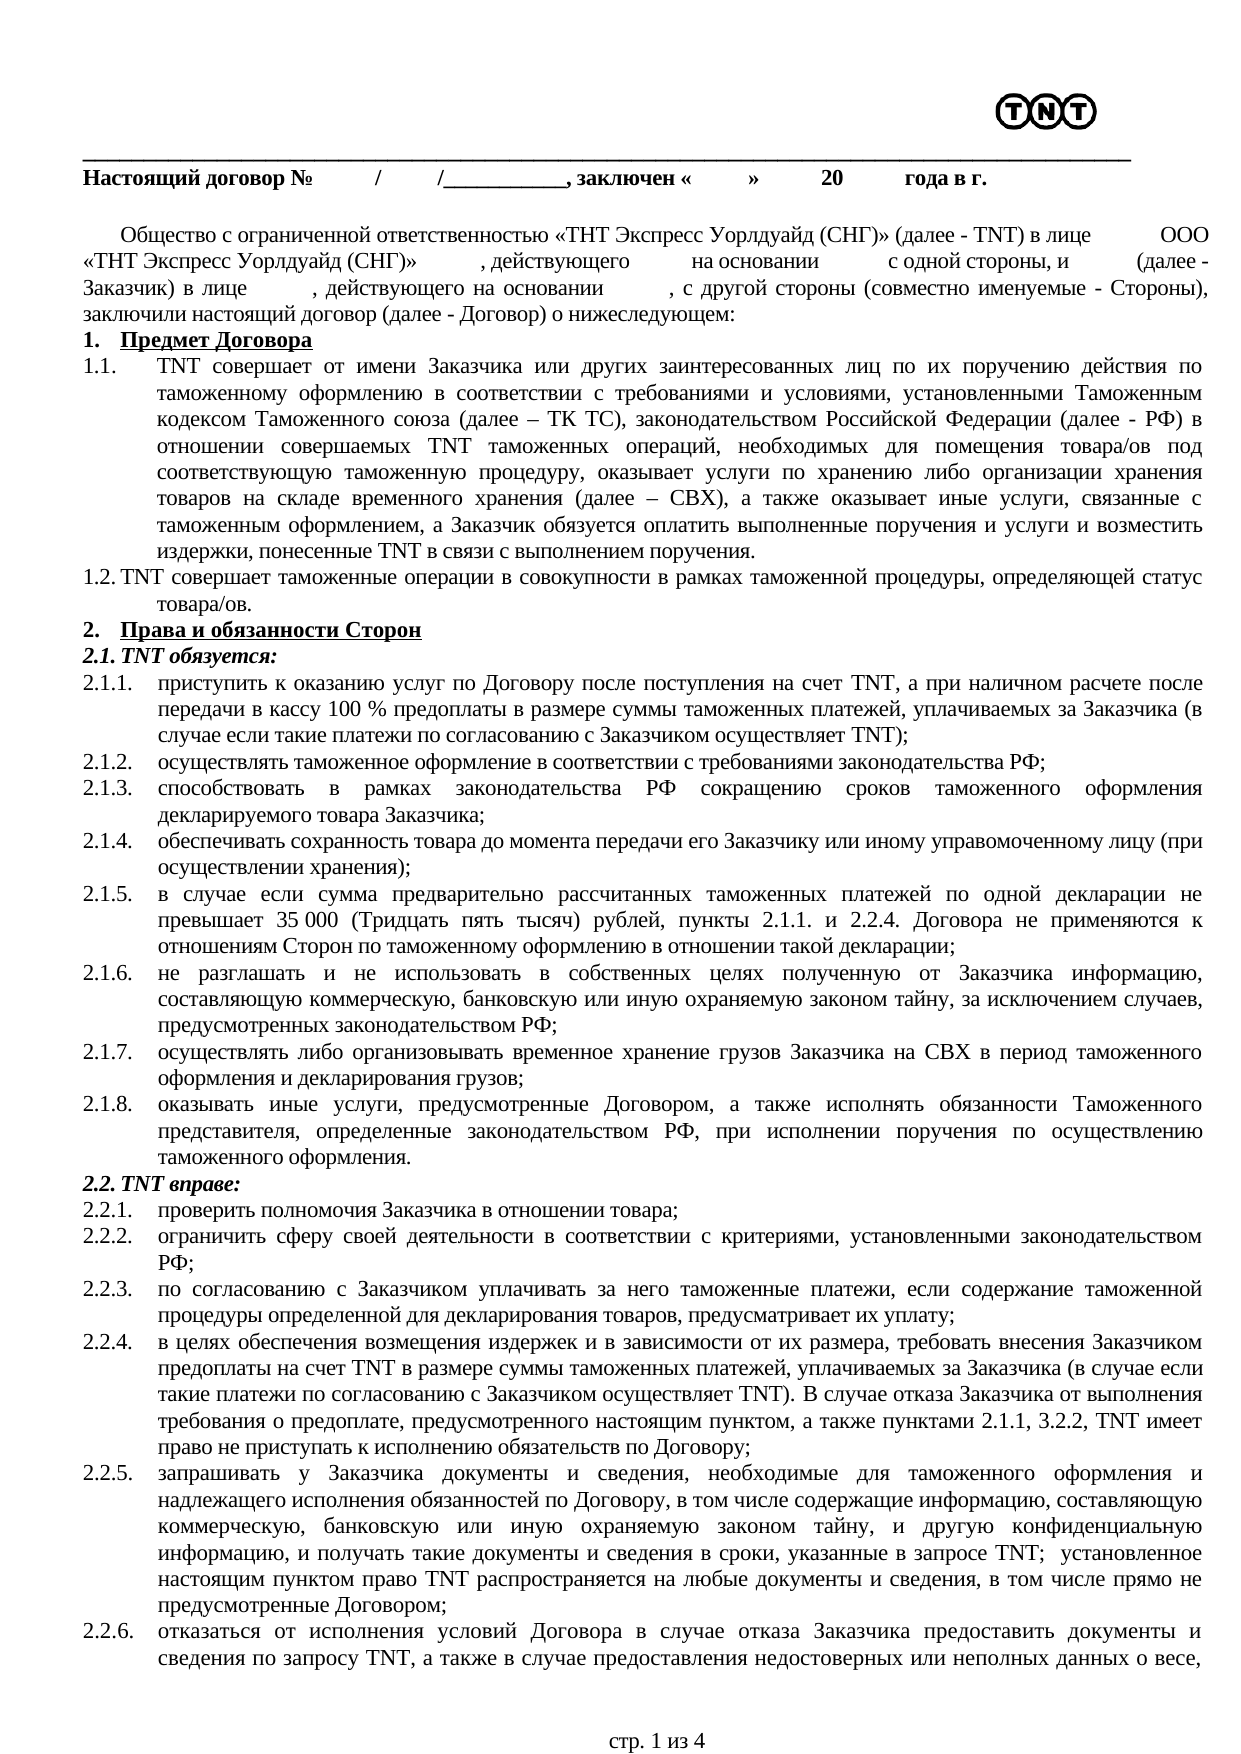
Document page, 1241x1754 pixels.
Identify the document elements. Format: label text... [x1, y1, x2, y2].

title Настоящий договор № / /___________, заключен « » 20 года в г. [83, 164, 1203, 190]
list в случае если сумма предварительно рассчитанных таможенных платежей по одной декларации не превышает 35 000 (Тридцать пять тысяч) рублей, пункты 2.1.1. и 2.2.4. Договора не применяются к отношениям Сторон по таможенному оформлению в отношении такой декларации; [83, 880, 1203, 959]
text 1.1. TNT совершает от имени Заказчика или других заинтересованных лиц по их поручению действия по таможенному оформлению в соответствии с требованиями и условиями, установленными Таможенным кодексом Таможенного союза (далее – ТК ТС), законодательством Российской Федерации (далее - РФ) в отношении совершаемых TNT таможенных операций, необходимых для помещения товара/ов под соответствующую таможенную процедуру, оказывает услуги по хранению либо организации хранения товаров на складе временного хранения (далее – СВХ), а также оказывает иные услуги, связанные с таможенным оформлением, а Заказчик обязуется оплатить выполненные поручения и услуги и возместить издержки, понесенные TNT в связи с выполнением поручения. [83, 353, 1203, 563]
list TNT совершает таможенные операции в совокупности в рамках таможенной процедуры, определяющей статус товара/ов. [83, 563, 1203, 616]
list запрашивать у Заказчика документы и сведения, необходимые для таможенного оформления и надлежащего исполнения обязанностей по Договору, в том числе содержащие информацию, составляющую коммерческую, банковскую или иную охраняемую законом тайну, и другую конфиденциальную информацию, и получать такие документы и сведения в сроки, указанные в запросе TNT; установленное настоящим пунктом право TNT распространяется на любые документы и сведения, в том числе прямо не предусмотренные Договором; [83, 1459, 1203, 1618]
list осуществлять либо организовывать временное хранение грузов Заказчика на СВХ в период таможенного оформления и декларирования грузов; [83, 1038, 1203, 1091]
list оказывать иные услуги, предусмотренные Договором, а также исполнять обязанности Tаможенного представителя, определенные законодательством РФ, при исполнении поручения по осуществлению таможенного оформления. [83, 1091, 1203, 1169]
list в целях обеспечения возмещения издержек и в зависимости от их размера, требовать внесения Заказчиком предоплаты на счет TNT в размере суммы таможенных платежей, уплачиваемых за Заказчика (в случае если такие платежи по согласованию с Заказчиком осуществляет TNT). В случае отказа Заказчика от выполнения требования о предоплате, предусмотренного настоящим пунктом, а также пунктами 2.1.1, 3.2.2, TNT имеет право не приступать к исполнению обязательств по Договору; [83, 1328, 1203, 1459]
list осуществлять таможенное оформление в соответствии с требованиями законодательства РФ; [83, 748, 1203, 774]
list по согласованию с Заказчиком уплачивать за него таможенные платежи, если содержание таможенной процедуры определенной для декларирования товаров, предусматривает их уплату; [83, 1275, 1203, 1328]
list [83, 1618, 1203, 1670]
list проверить полномочия Заказчика в отношении товара; [83, 1196, 1203, 1222]
list способствовать в рамках законодательства РФ сокращению сроков таможенного оформления декларируемого товара Заказчика; [83, 774, 1203, 827]
list TNT вправе: [83, 1169, 1203, 1196]
text Общество с ограниченной ответственностью «ТНТ Экспресс Уорлдуайд (СНГ)» (далее - TNT) в лице ООО «ТНТ Экспресс Уорлдуайд (СНГ)» , действующего на основании с одной стороны, и (далее - Заказчик) в лице , действующего на основании , с другой стороны (совместно именуемые - Стороны), заключили настоящий договор (далее - Договор) о нижеследующем: [83, 221, 1209, 326]
list TNT обязуется: [83, 642, 1203, 669]
list обеспечивать сохранность товара до момента передачи его Заказчику или иному управомоченному лицу (при осуществлении хранения); [83, 827, 1203, 880]
list ограничить сферу своей деятельности в соответствии с критериями, установленными законодательством РФ; [83, 1222, 1203, 1275]
list Предмет Договора [83, 326, 1203, 353]
list не разглашать и не использовать в собственных целях полученную от Заказчика информацию, составляющую коммерческую, банковскую или иную охраняемую законом тайну, за исключением случаев, предусмотренных законодательством РФ; [83, 959, 1203, 1038]
list Права и обязанности Сторон [83, 616, 1203, 642]
list приступить к оказанию услуг по Договору после поступления на счет TNT, а при наличном расчете после передачи в кассу 100 % предоплаты в размере суммы таможенных платежей, уплачиваемых за Заказчика (в случае если такие платежи по согласованию с Заказчиком осуществляет TNT); [83, 669, 1203, 748]
